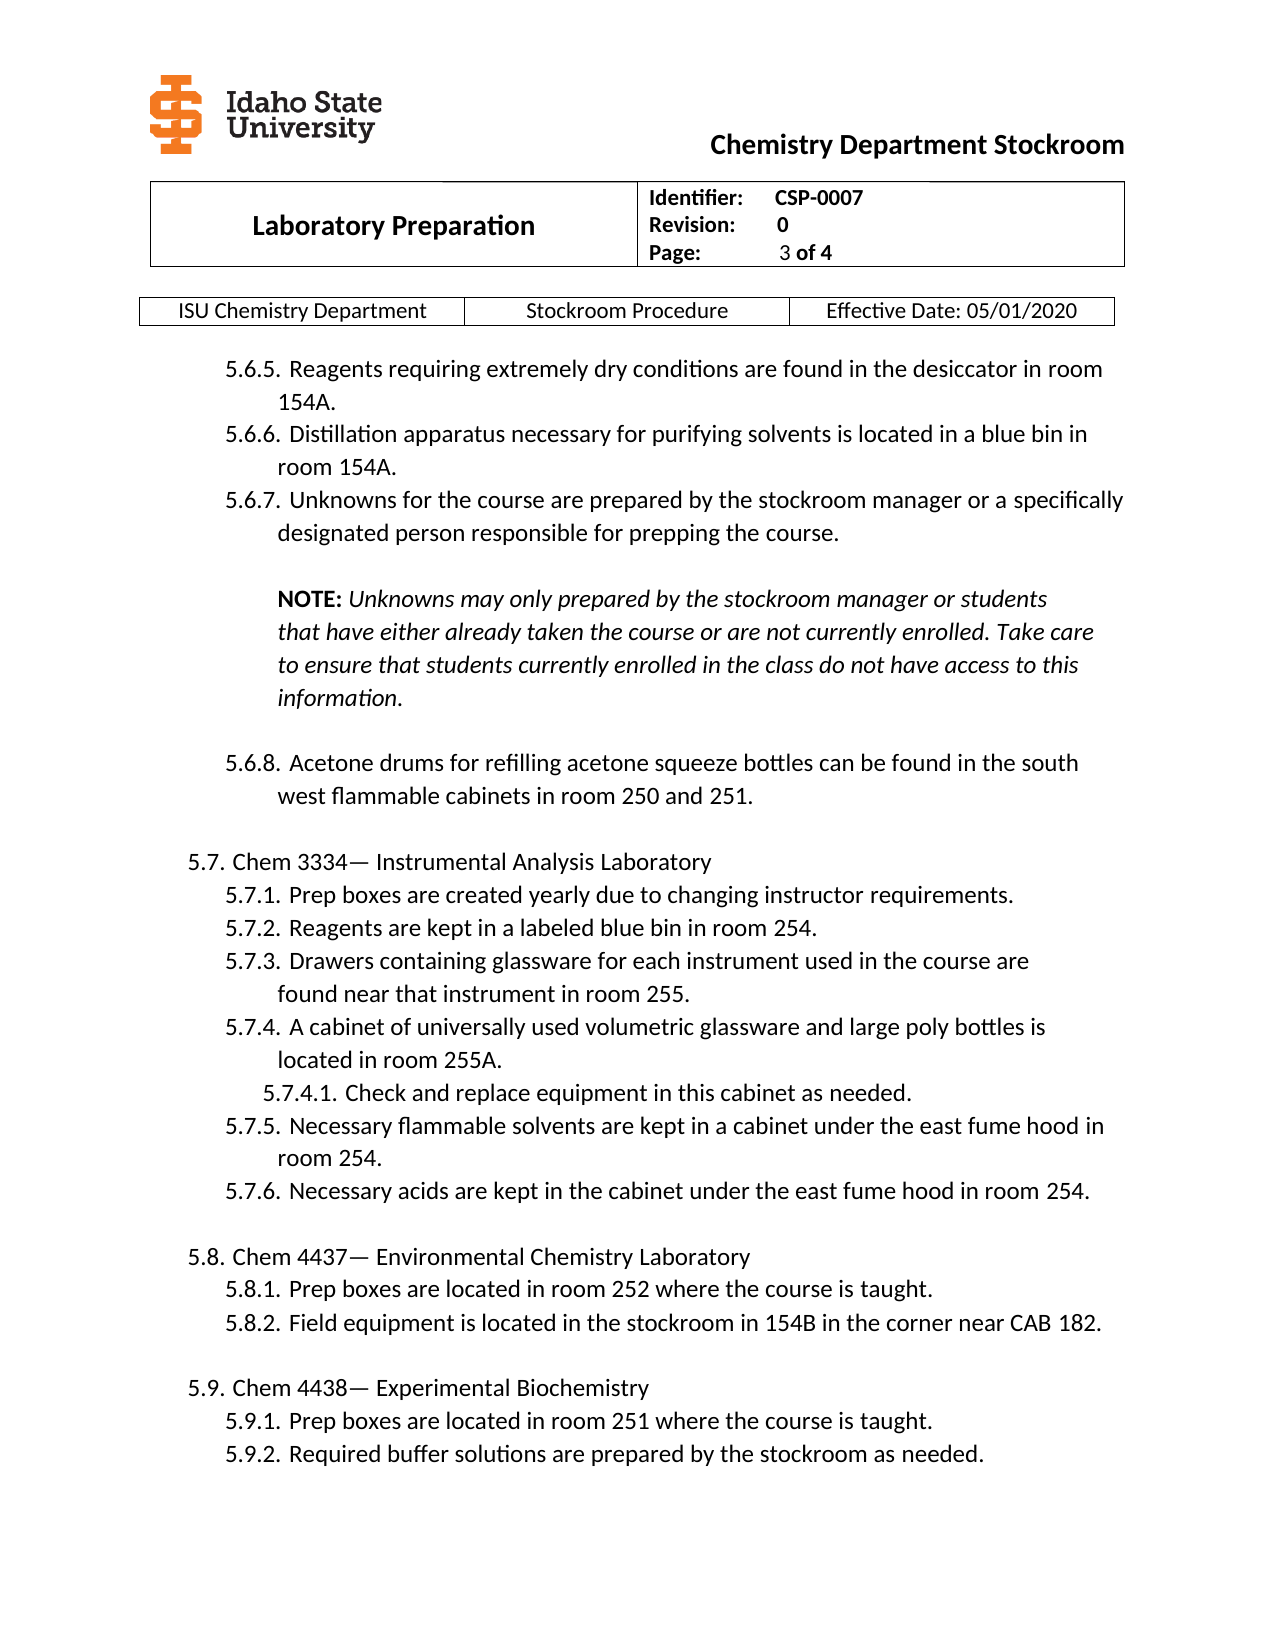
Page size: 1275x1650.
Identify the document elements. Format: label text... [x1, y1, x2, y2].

list Field equipment is located in the stockroom in 154B in the corner near CAB 182. [225, 1307, 1135, 1337]
list Drawers containing glassware for each instrument used in the course are found near that instrument in room 255. [225, 945, 1096, 1009]
list Check and replace equipment in this cabinet as needed. [262, 1077, 1135, 1107]
text NOTE: Unknowns may only prepared by the stockroom manager or students that have either already taken the course or are not currently enrolled. Take care to ensure that students currently enrolled in the class do not have access to this information. [277, 583, 1098, 712]
list Chem 4438— Experimental Biochemistry [187, 1372, 1135, 1403]
table_header Effective Date: 05/01/2020 [790, 298, 1114, 325]
list Acetone drums for refilling acetone squeeze bottles can be found in the south west flammable cabinets in room 250 and 251. [225, 747, 1081, 811]
list Prep boxes are located in room 252 where the course is taught. [225, 1274, 1135, 1304]
picture [150, 75, 382, 154]
list Chem 4437— Environmental Chemistry Laboratory [187, 1241, 1135, 1271]
list Distillation apparatus necessary for purifying solvents is located in a blue bin in room 154A. [225, 418, 1089, 482]
table_header ISU Chemistry Department [140, 298, 464, 325]
list Reagents requiring extremely dry conditions are found in the desiccator in room 154A. [225, 353, 1103, 416]
list Prep boxes are created yearly due to changing instructor requirements. [225, 879, 1135, 910]
list Unknowns for the course are prepared by the stockroom manager or a specifically designated person responsible for prepping the course. [225, 484, 1123, 548]
list Prep boxes are located in room 251 where the course is taught. [225, 1405, 1135, 1436]
list A cabinet of universally used volumetric glassware and large poly bottles is located in room 255A. [225, 1011, 1048, 1074]
list Reagents are kept in a labeled blue bin in room 254. [225, 912, 1135, 943]
table_header Stockroom Procedure [465, 298, 789, 325]
list Necessary flammable solvents are kept in a cabinet under the east fume hood in room 254. [225, 1110, 1104, 1173]
list Required buffer solutions are prepared by the stockroom as needed. [225, 1438, 1135, 1469]
list Necessary acids are kept in the cabinet under the east fume hood in room 254. [225, 1175, 1135, 1205]
list Chem 3334— Instrumental Analysis Laboratory [187, 846, 1135, 877]
